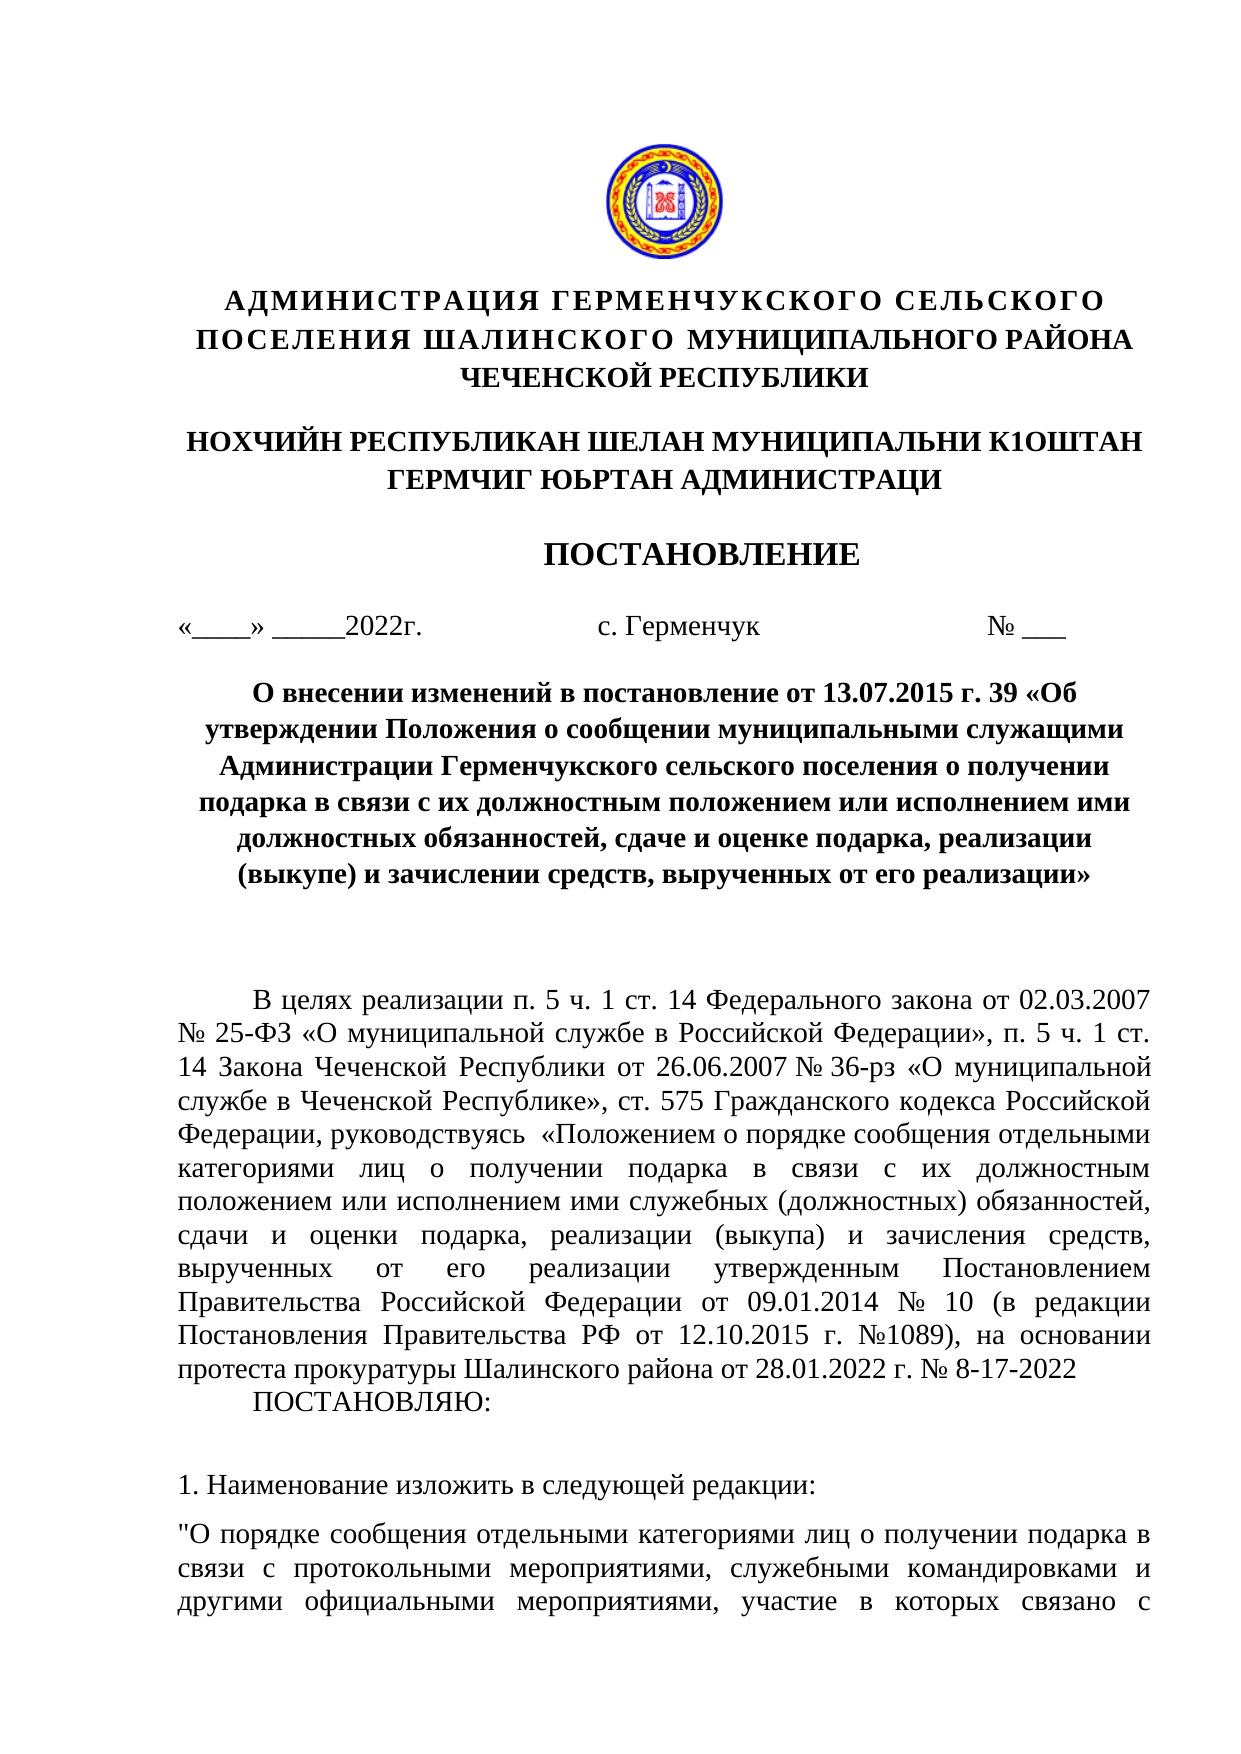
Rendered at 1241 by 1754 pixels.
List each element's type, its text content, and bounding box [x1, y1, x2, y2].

picture [606, 144, 723, 259]
text ПОСТАНОВЛЕНИЕ [177, 534, 1152, 573]
text АДМИНИСТРАЦИЯ ГЕРМЕНЧУКСКОГО СЕЛЬСКОГО ПОСЕЛЕНИЯ ШАЛИНСКОГО МУНИЦИПАЛЬНОГО РАЙОНА ЧЕЧЕНСКОЙ РЕСПУБЛИКИ [177, 283, 1152, 394]
text «____» _____2022г. с. Герменчук № ___ [177, 608, 1152, 642]
text О внесении изменений в постановление от 13.07.2015 г. 39 «Об утверждении Положения о сообщении муниципальными служащими Администрации Герменчукского сельского поселения о получении подарка в связи с их должностным положением или исполнением ими должностных обязанностей, сдаче и оценке подарка, реализации (выкупе) и зачислении средств, вырученных от его реализации» [177, 675, 1152, 890]
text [177, 1516, 1152, 1617]
text НОХЧИЙН РЕСПУБЛИКАН ШЕЛАН МУНИЦИПАЛЬНИ К1ОШТАН ГЕРМЧИГ ЮЬРТАН АДМИНИСТРАЦИ [177, 424, 1152, 496]
text В целях реализации п. 5 ч. 1 ст. 14 Федерального закона от 02.03.2007 № 25-ФЗ «О муниципальной службе в Российской Федерации», п. 5 ч. 1 ст. 14 Закона Чеченской Республики от 26.06.2007 № 36-рз «О муниципальной службе в Чеченской Республике», ст. 575 Гражданского кодекса Российской Федерации, руководствуясь «Положением о порядке сообщения отдельными категориями лиц о получении подарка в связи с их должностным положением или исполнением ими служебных (должностных) обязанностей, сдачи и оценки подарка, реализации (выкупа) и зачисления средств, вырученных от его реализации утвержденным Постановлением Правительства Российской Федерации от 09.01.2014 № 10 (в редакции Постановления Правительства РФ от 12.10.2015 г. №1089), на основании протеста прокуратуры Шалинского района от 28.01.2022 г. № 8-17-2022 [177, 982, 1152, 1384]
text ПОСТАНОВЛЯЮ: [177, 1384, 1152, 1418]
text 1. Наименование изложить в следующей редакции: [177, 1467, 1152, 1501]
